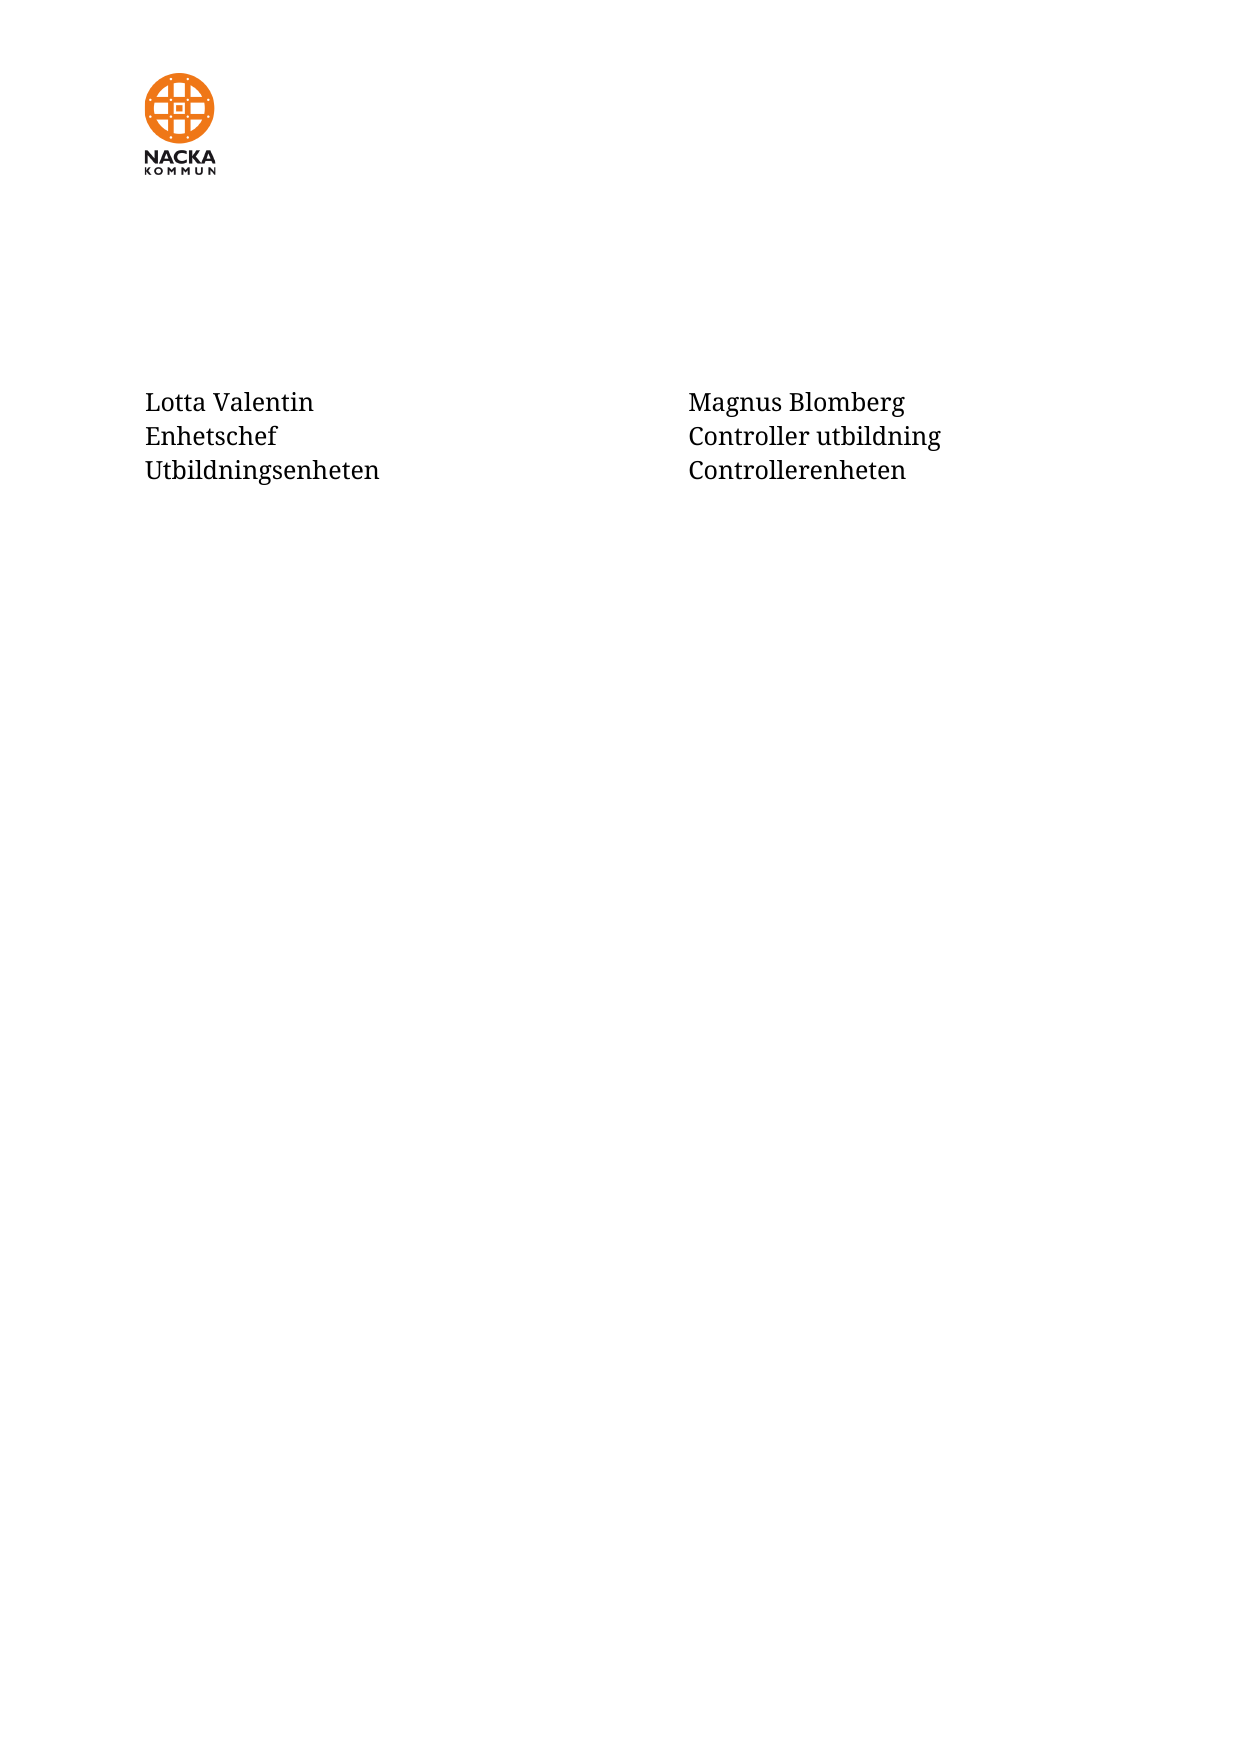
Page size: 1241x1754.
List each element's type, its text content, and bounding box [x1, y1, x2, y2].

picture [144, 73, 216, 175]
text Lotta Valentin Magnus Blomberg [145, 384, 1036, 418]
text Utbildningsenheten Controllerenheten [145, 452, 1036, 486]
text Enhetschef Controller utbildning [145, 418, 1036, 452]
